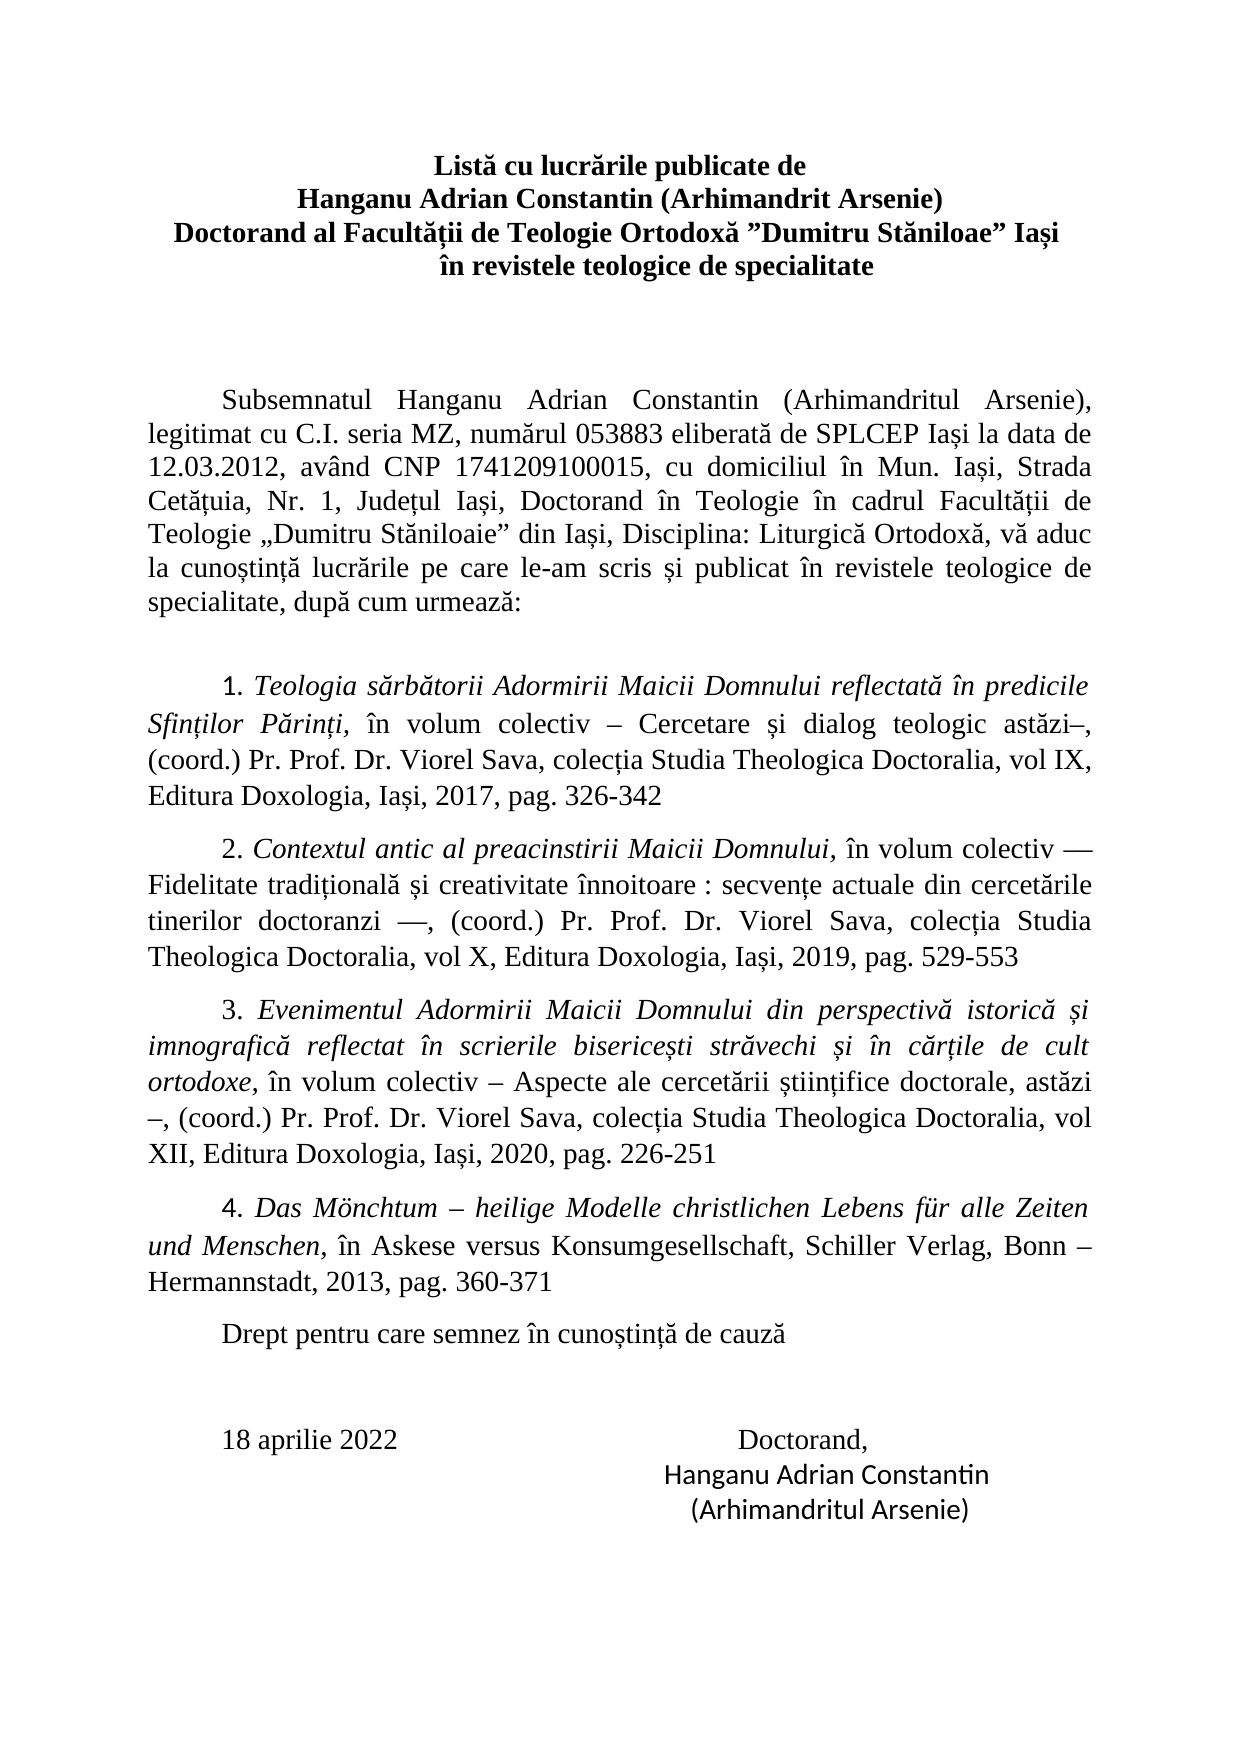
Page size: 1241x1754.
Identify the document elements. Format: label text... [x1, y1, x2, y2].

text 2. Contextul antic al preacinstirii Maicii Domnului, în volum colectiv –– Fidelitate tradițională și creativitate înnoitoare : secvențe actuale din cercetările tinerilor doctoranzi ––, (coord.) Pr. Prof. Dr. Viorel Sava, colecția Studia Theologica Doctoralia, vol X, Editura Doxologia, Iași, 2019, pag. 529-553 [148, 831, 1093, 973]
text Hanganu Adrian Constantin [590, 1456, 1093, 1491]
text Drept pentru care semnez în cunoștință de cauză [148, 1317, 1093, 1350]
text Hanganu Adrian Constantin (Arhimandrit Arsenie) [148, 181, 1093, 215]
text Doctorand al Facultății de Teologie Ortodoxă ”Dumitru Stăniloae” Iași în revistele teologice de specialitate [148, 215, 1093, 282]
text 4. Das Mönchtum – heilige Modelle christlichen Lebens für alle Zeiten und Menschen, în Askese versus Konsumgesellschaft, Schiller Verlag, Bonn – Hermannstadt, 2013, pag. 360-371 [148, 1189, 1093, 1297]
text Listă cu lucrările publicate de [148, 148, 1093, 181]
text Subsemnatul Hanganu Adrian Constantin (Arhimandritul Arsenie), legitimat cu C.I. seria MZ, numărul 053883 eliberată de SPLCEP Iași la data de 12.03.2012, având CNP 1741209100015, cu domiciliul în Mun. Iași, Strada Cetățuia, Nr. 1, Județul Iași, Doctorand în Teologie în cadrul Facultății de Teologie „Dumitru Stăniloaie” din Iași, Disciplina: Liturgică Ortodoxă, vă aduc la cunoștință lucrările pe care le-am scris și publicat în revistele teologice de specialitate, după cum urmează: [148, 382, 1093, 617]
text 18 aprilie 2022 Doctorand, [148, 1422, 1093, 1456]
text 3. Evenimentul Adormirii Maicii Domnului din perspectivă istorică și imnografică reflectat în scrierile bisericești străvechi și în cărțile de cult ortodoxe, în volum colectiv – Aspecte ale cercetării științifice doctorale, astăzi –, (coord.) Pr. Prof. Dr. Viorel Sava, colecția Studia Theologica Doctoralia, vol XII, Editura Doxologia, Iași, 2020, pag. 226-251 [148, 992, 1093, 1170]
text 1. Teologia sărbătorii Adormirii Maicii Domnului reflectată în predicile Sfinților Părinți, în volum colectiv – Cercetare și dialog teologic astăzi–, (coord.) Pr. Prof. Dr. Viorel Sava, colecția Studia Theologica Doctoralia, vol IX, Editura Doxologia, Iași, 2017, pag. 326-342 [148, 667, 1093, 812]
text (Arhimandritul Arsenie) [369, 1491, 1093, 1527]
